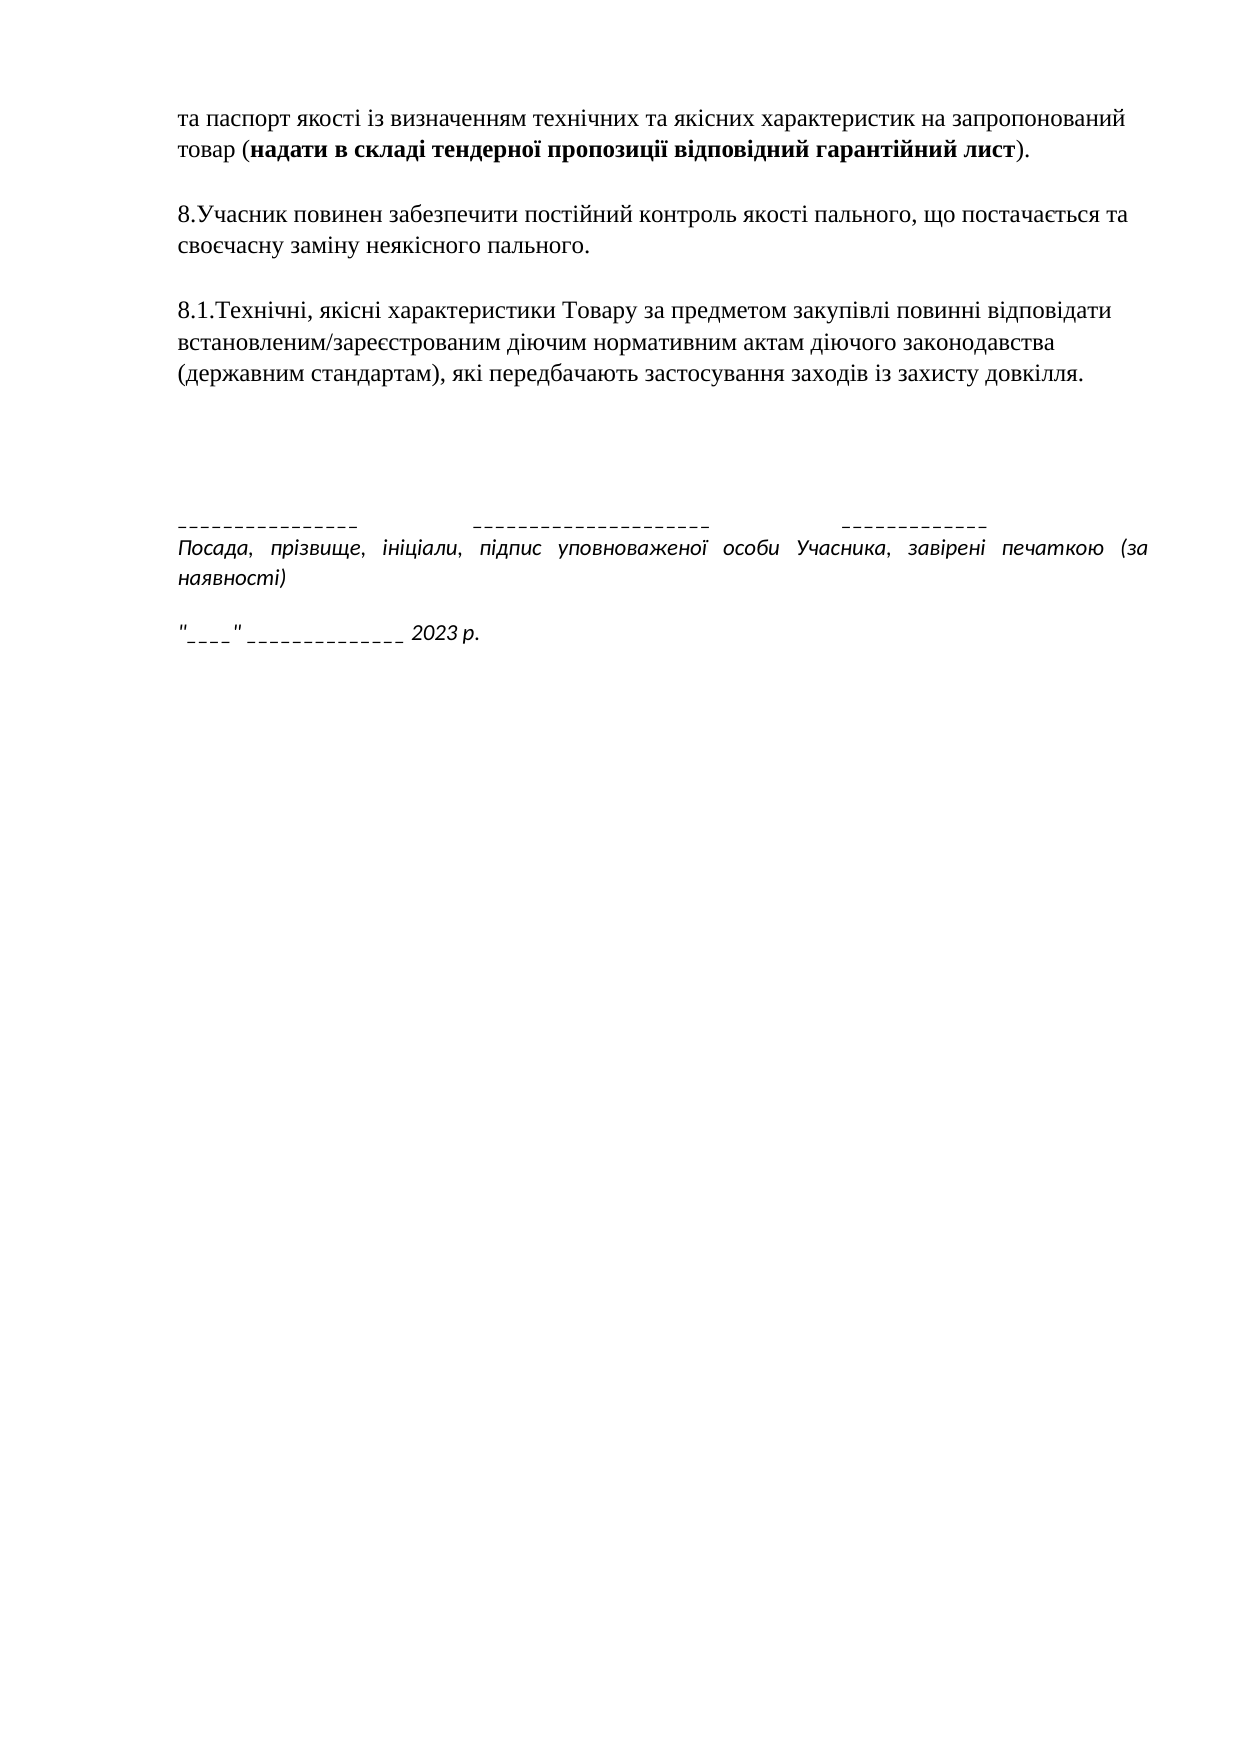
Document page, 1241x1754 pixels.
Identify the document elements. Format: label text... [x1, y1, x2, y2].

text 8.1.Технічні, якісні характеристики Товару за предметом закупівлі повинні відповідати встановленим/зареєстрованим діючим нормативним актам діючого законодавства (державним стандартам), які передбачають застосування заходів із захисту довкілля. [177, 296, 1152, 386]
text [177, 103, 1152, 163]
text "____" ______________ 2023 р. [177, 618, 1152, 646]
text ________________ _____________________ _____________ Посада, прізвище, ініціали, підпис уповноваженої особи Учасника, завірені печаткою (за наявності) [177, 503, 1152, 591]
text 8.Учасник повинен забезпечити постійний контроль якості пального, що постачається та своєчасну заміну неякісного пального. [177, 199, 1152, 259]
